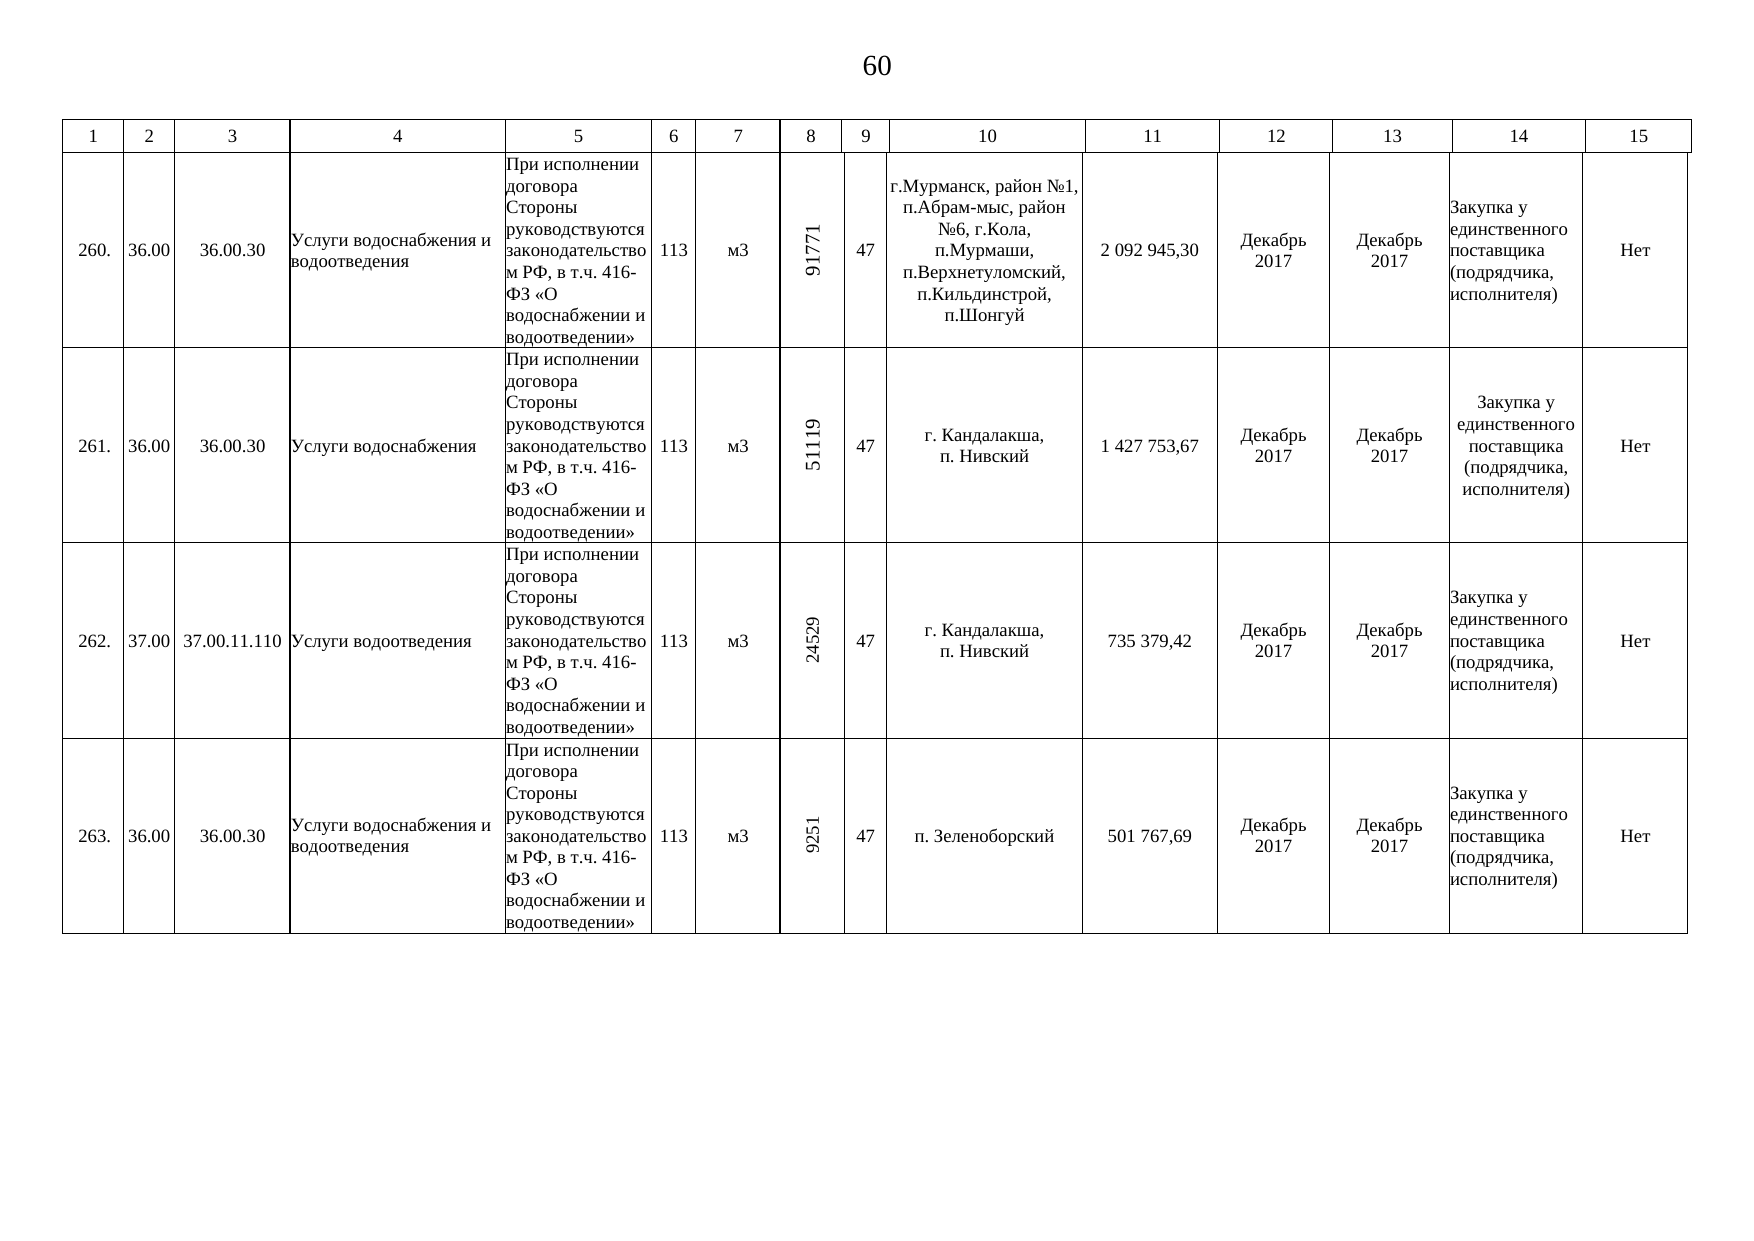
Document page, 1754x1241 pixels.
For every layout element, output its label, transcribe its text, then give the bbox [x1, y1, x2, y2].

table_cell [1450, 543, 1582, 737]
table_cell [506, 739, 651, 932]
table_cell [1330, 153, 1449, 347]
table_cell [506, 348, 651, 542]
table_header 14 [1453, 120, 1585, 152]
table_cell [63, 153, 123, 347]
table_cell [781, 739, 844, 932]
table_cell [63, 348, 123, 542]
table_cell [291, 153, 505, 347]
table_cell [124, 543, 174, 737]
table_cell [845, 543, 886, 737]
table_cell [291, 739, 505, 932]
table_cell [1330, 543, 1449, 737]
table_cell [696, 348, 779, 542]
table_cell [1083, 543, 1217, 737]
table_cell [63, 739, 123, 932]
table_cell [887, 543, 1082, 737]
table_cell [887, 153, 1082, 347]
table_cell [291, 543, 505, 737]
table_header 10 [890, 120, 1085, 152]
table_header 1 [63, 120, 123, 152]
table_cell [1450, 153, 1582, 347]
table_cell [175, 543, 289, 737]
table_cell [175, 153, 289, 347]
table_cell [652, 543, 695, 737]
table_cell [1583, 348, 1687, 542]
table_header 2 [124, 120, 174, 152]
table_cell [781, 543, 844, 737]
table_header 15 [1586, 120, 1691, 152]
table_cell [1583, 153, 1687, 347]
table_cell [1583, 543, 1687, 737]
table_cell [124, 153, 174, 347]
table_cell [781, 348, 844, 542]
table_header 12 [1220, 120, 1332, 152]
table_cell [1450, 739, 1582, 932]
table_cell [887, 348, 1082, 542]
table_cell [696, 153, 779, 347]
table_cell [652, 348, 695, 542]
table_header 4 [291, 120, 505, 152]
table_header 13 [1333, 120, 1452, 152]
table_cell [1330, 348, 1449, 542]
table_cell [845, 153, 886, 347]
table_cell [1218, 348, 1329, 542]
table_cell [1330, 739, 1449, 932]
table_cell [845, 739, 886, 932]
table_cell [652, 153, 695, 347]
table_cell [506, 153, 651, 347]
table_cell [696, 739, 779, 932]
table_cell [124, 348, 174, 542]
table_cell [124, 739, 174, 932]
table_header 11 [1086, 120, 1219, 152]
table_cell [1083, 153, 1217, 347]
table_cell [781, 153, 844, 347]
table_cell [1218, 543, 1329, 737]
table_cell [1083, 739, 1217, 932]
table_header 9 [842, 120, 889, 152]
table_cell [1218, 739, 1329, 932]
table_header 6 [652, 120, 695, 152]
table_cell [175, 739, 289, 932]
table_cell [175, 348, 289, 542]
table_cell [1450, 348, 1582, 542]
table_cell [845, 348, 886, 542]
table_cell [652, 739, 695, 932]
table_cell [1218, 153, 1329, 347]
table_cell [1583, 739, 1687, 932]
table_header 7 [696, 120, 779, 152]
table_header 8 [781, 120, 841, 152]
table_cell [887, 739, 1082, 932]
table_header 3 [175, 120, 289, 152]
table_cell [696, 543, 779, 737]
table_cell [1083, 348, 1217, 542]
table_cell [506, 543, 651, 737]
table_header 5 [506, 120, 651, 152]
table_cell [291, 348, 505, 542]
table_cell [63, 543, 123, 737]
